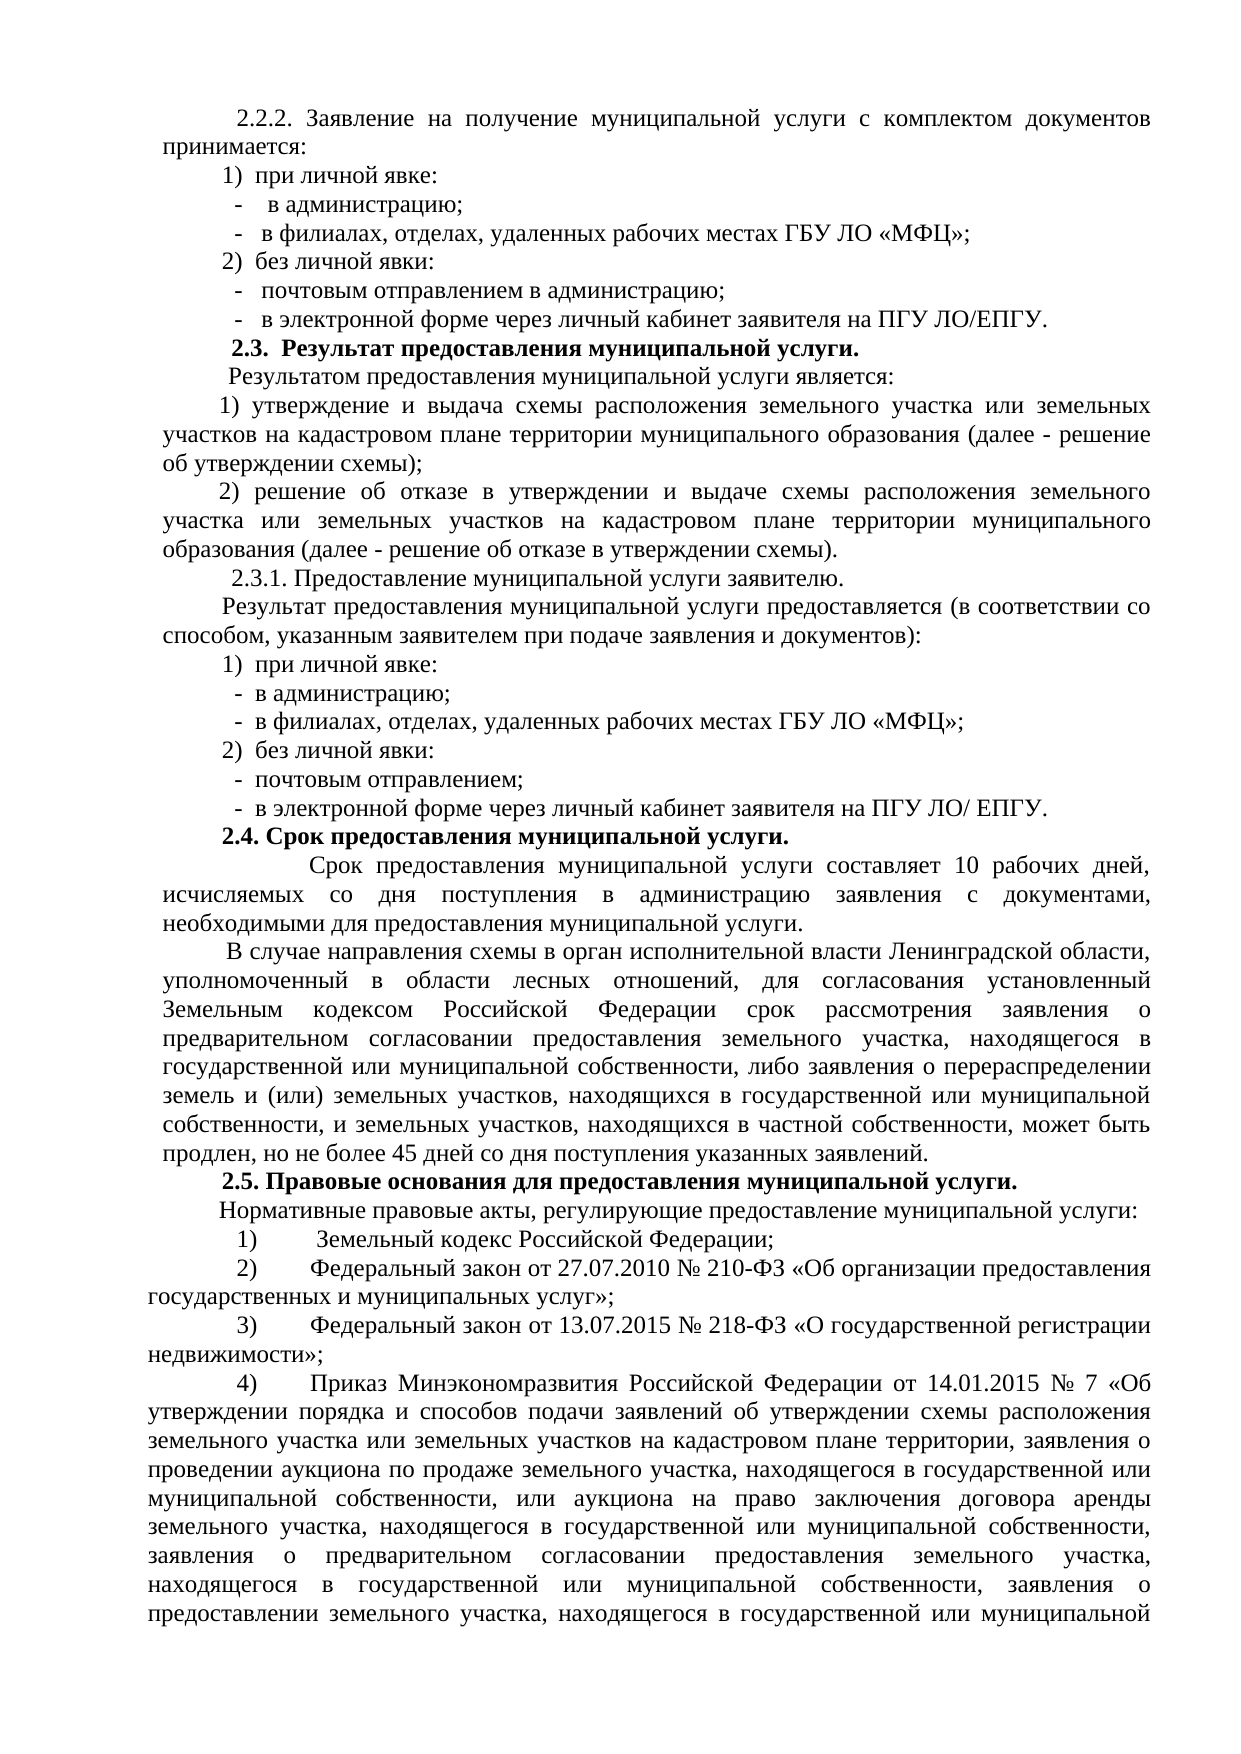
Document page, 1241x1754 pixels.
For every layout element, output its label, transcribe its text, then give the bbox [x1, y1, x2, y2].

text 2) решение об отказе в утверждении и выдаче схемы расположения земельного участка или земельных участков на кадастровом плане территории муниципального образования (далее - решение об отказе в утверждении схемы). [162, 476, 1152, 563]
text - в электронной форме через личный кабинет заявителя на ПГУ ЛО/ ЕПГУ. [162, 793, 1152, 821]
text 2) без личной явки: [162, 735, 1152, 764]
text 2) без личной явки: [162, 246, 1152, 275]
text Срок предоставления муниципальной услуги составляет 10 рабочих дней, исчисляемых со дня поступления в администрацию заявления с документами, необходимыми для предоставления муниципальной услуги. [162, 850, 1152, 936]
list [148, 1368, 1152, 1626]
text - в филиалах, отделах, удаленных рабочих местах ГБУ ЛО «МФЦ»; [162, 218, 1152, 246]
text 1) утверждение и выдача схемы расположения земельного участка или земельных участков на кадастровом плане территории муниципального образования (далее - решение об утверждении схемы); [162, 390, 1152, 476]
text Нормативные правовые акты, регулирующие предоставление муниципальной услуги: [162, 1195, 1152, 1224]
text - в администрацию; [162, 189, 1152, 218]
text Результат предоставления муниципальной услуги предоставляется (в соответствии со способом, указанным заявителем при подаче заявления и документов): [162, 591, 1152, 649]
text - почтовым отправлением; [162, 764, 1152, 793]
text 2.4. Срок предоставления муниципальной услуги. [162, 821, 1152, 850]
text В случае направления схемы в орган исполнительной власти Ленинградской области, уполномоченный в области лесных отношений, для согласования установленный Земельным кодексом Российской Федерации срок рассмотрения заявления о предварительном согласовании предоставления земельного участка, находящегося в государственной или муниципальной собственности, либо заявления о перераспределении земель и (или) земельных участков, находящихся в государственной или муниципальной собственности, и земельных участков, находящихся в частной собственности, может быть продлен, но не более 45 дней со дня поступления указанных заявлений. [162, 936, 1152, 1166]
text - почтовым отправлением в администрацию; [162, 275, 1152, 304]
text Результатом предоставления муниципальной услуги является: [162, 361, 1152, 390]
text - в администрацию; [162, 678, 1152, 706]
text - в филиалах, отделах, удаленных рабочих местах ГБУ ЛО «МФЦ»; [162, 706, 1152, 735]
text 2.2.2. Заявление на получение муниципальной услуги с комплектом документов принимается: [162, 103, 1152, 160]
list Земельный кодекс Российской Федерации; [148, 1224, 1152, 1253]
text 2.5. Правовые основания для предоставления муниципальной услуги. [162, 1166, 1152, 1195]
text 1) при личной явке: [162, 649, 1152, 678]
text - в электронной форме через личный кабинет заявителя на ПГУ ЛО/ЕПГУ. [162, 304, 1152, 333]
text 1) при личной явке: [162, 160, 1152, 189]
text 2.3.1. Предоставление муниципальной услуги заявителю. [162, 563, 1152, 591]
list Федеральный закон от 27.07.2010 № 210-ФЗ «Об организации предоставления государственных и муниципальных услуг»; [148, 1253, 1152, 1310]
list Федеральный закон от 13.07.2015 № 218-ФЗ «О государственной регистрации недвижимости»; [148, 1310, 1152, 1368]
text 2.3. Результат предоставления муниципальной услуги. [162, 333, 1152, 361]
